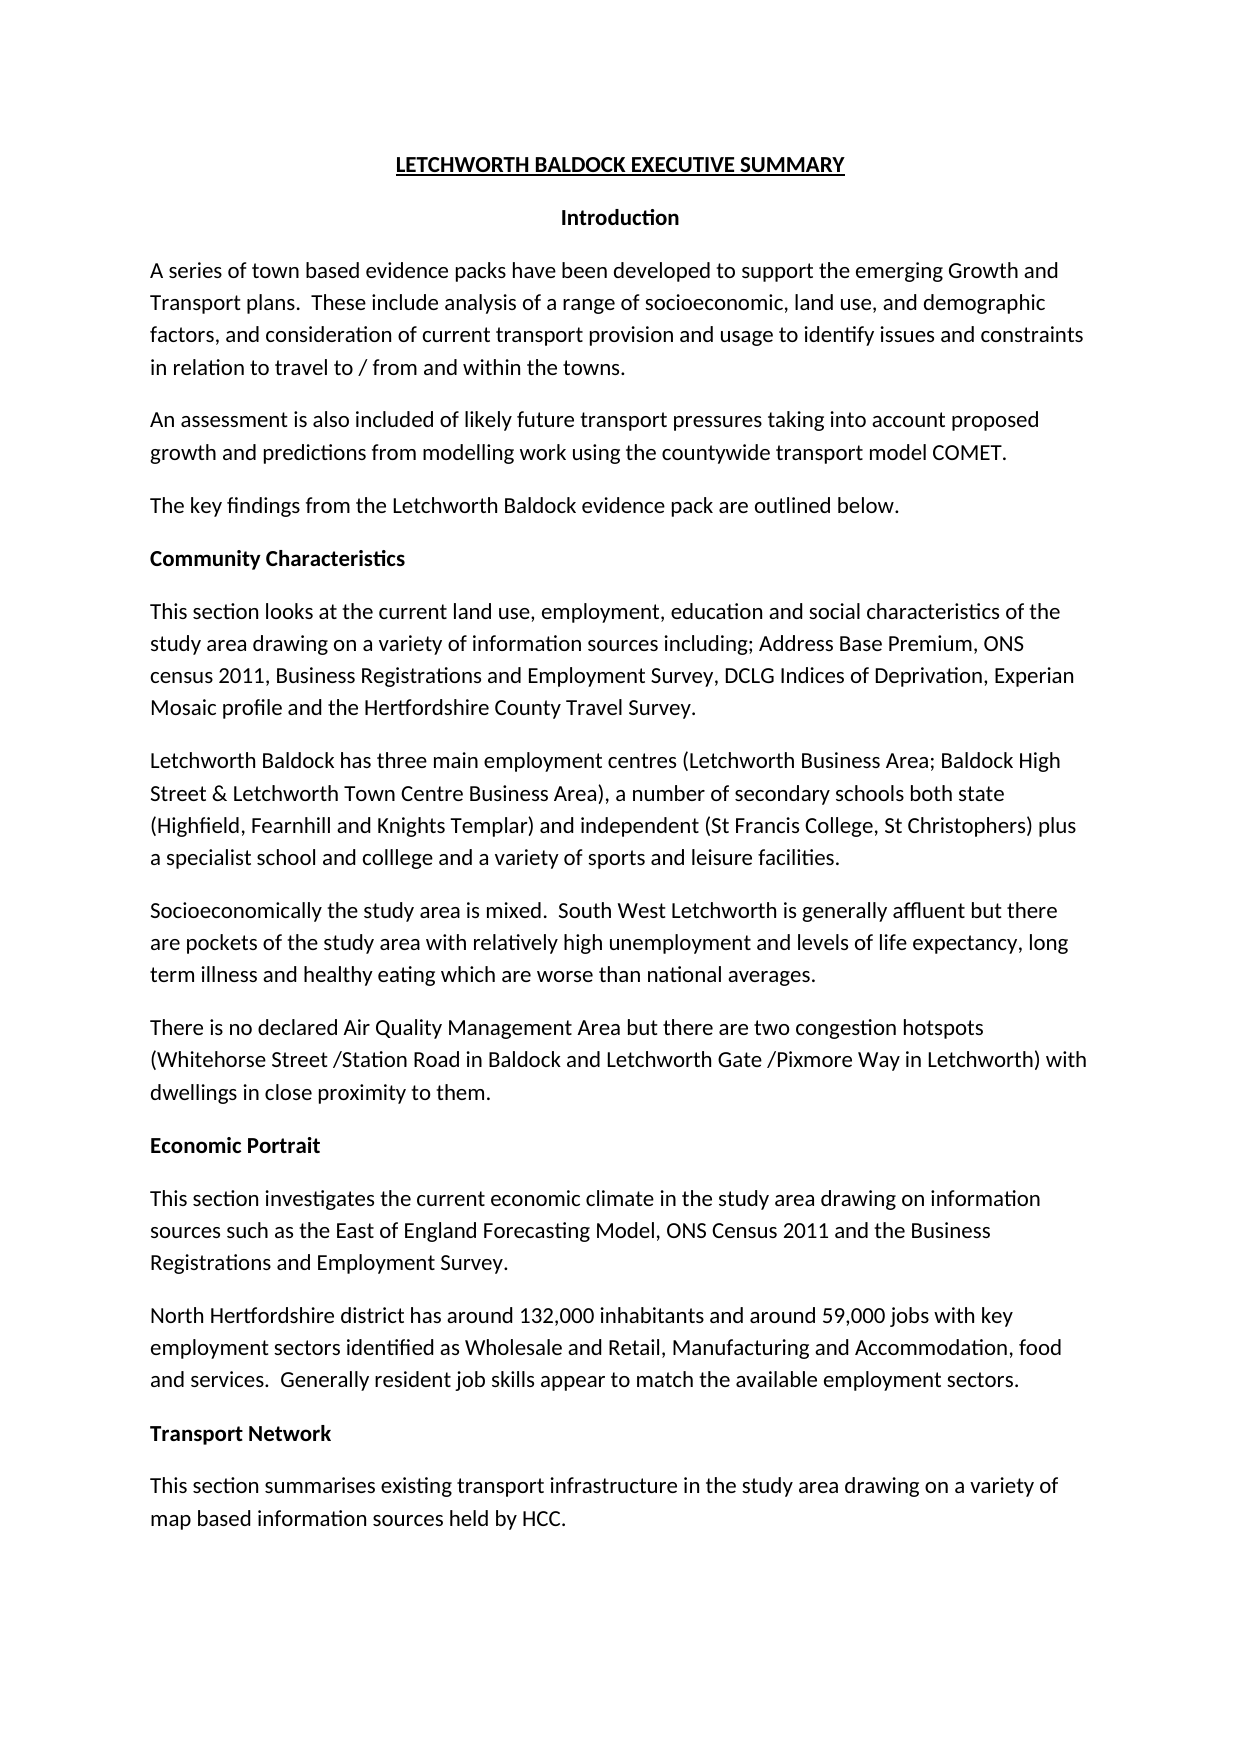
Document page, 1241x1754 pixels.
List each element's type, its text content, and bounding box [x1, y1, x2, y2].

text Economic Portrait [150, 1131, 1090, 1159]
text Community Characteristics [150, 544, 1090, 572]
text North Hertfordshire district has around 132,000 inhabitants and around 59,000 jobs with key employment sectors identified as Wholesale and Retail, Manufacturing and Accommodation, food and services. Generally resident job skills appear to match the available employment sectors. [150, 1301, 1090, 1394]
text A series of town based evidence packs have been developed to support the emerging Growth and Transport plans. These include analysis of a range of socioeconomic, land use, and demographic factors, and consideration of current transport provision and usage to identify issues and constraints in relation to travel to / from and within the towns. [150, 256, 1090, 381]
text There is no declared Air Quality Management Area but there are two congestion hotspots (Whitehorse Street /Station Road in Baldock and Letchworth Gate /Pixmore Way in Letchworth) with dwellings in close proximity to them. [150, 1013, 1090, 1106]
text The key findings from the Letchworth Baldock evidence pack are outlined below. [150, 491, 1090, 519]
text This section summarises existing transport infrastructure in the study area drawing on a variety of map based information sources held by HCC. [150, 1472, 1090, 1532]
text An assessment is also included of likely future transport pressures taking into account proposed growth and predictions from modelling work using the countywide transport model COMET. [150, 406, 1090, 466]
text Introduction [150, 203, 1090, 231]
text This section looks at the current land use, employment, education and social characteristics of the study area drawing on a variety of information sources including; Address Base Premium, ONS census 2011, Business Registrations and Employment Survey, DCLG Indices of Deprivation, Experian Mosaic profile and the Hertfordshire County Travel Survey. [150, 597, 1090, 721]
text Letchworth Baldock has three main employment centres (Letchworth Business Area; Baldock High Street & Letchworth Town Centre Business Area), a number of secondary schools both state (Highfield, Fearnhill and Knights Templar) and independent (St Francis College, St Christophers) plus a specialist school and colllege and a variety of sports and leisure facilities. [150, 746, 1090, 871]
text Transport Network [150, 1419, 1090, 1447]
text Socioeconomically the study area is mixed. South West Letchworth is generally affluent but there are pockets of the study area with relatively high unemployment and levels of life expectancy, long term illness and healthy eating which are worse than national averages. [150, 896, 1090, 988]
text This section investigates the current economic climate in the study area drawing on information sources such as the East of England Forecasting Model, ONS Census 2011 and the Business Registrations and Employment Survey. [150, 1184, 1090, 1276]
text LETCHWORTH BALDOCK EXECUTIVE SUMMARY [150, 150, 1090, 178]
